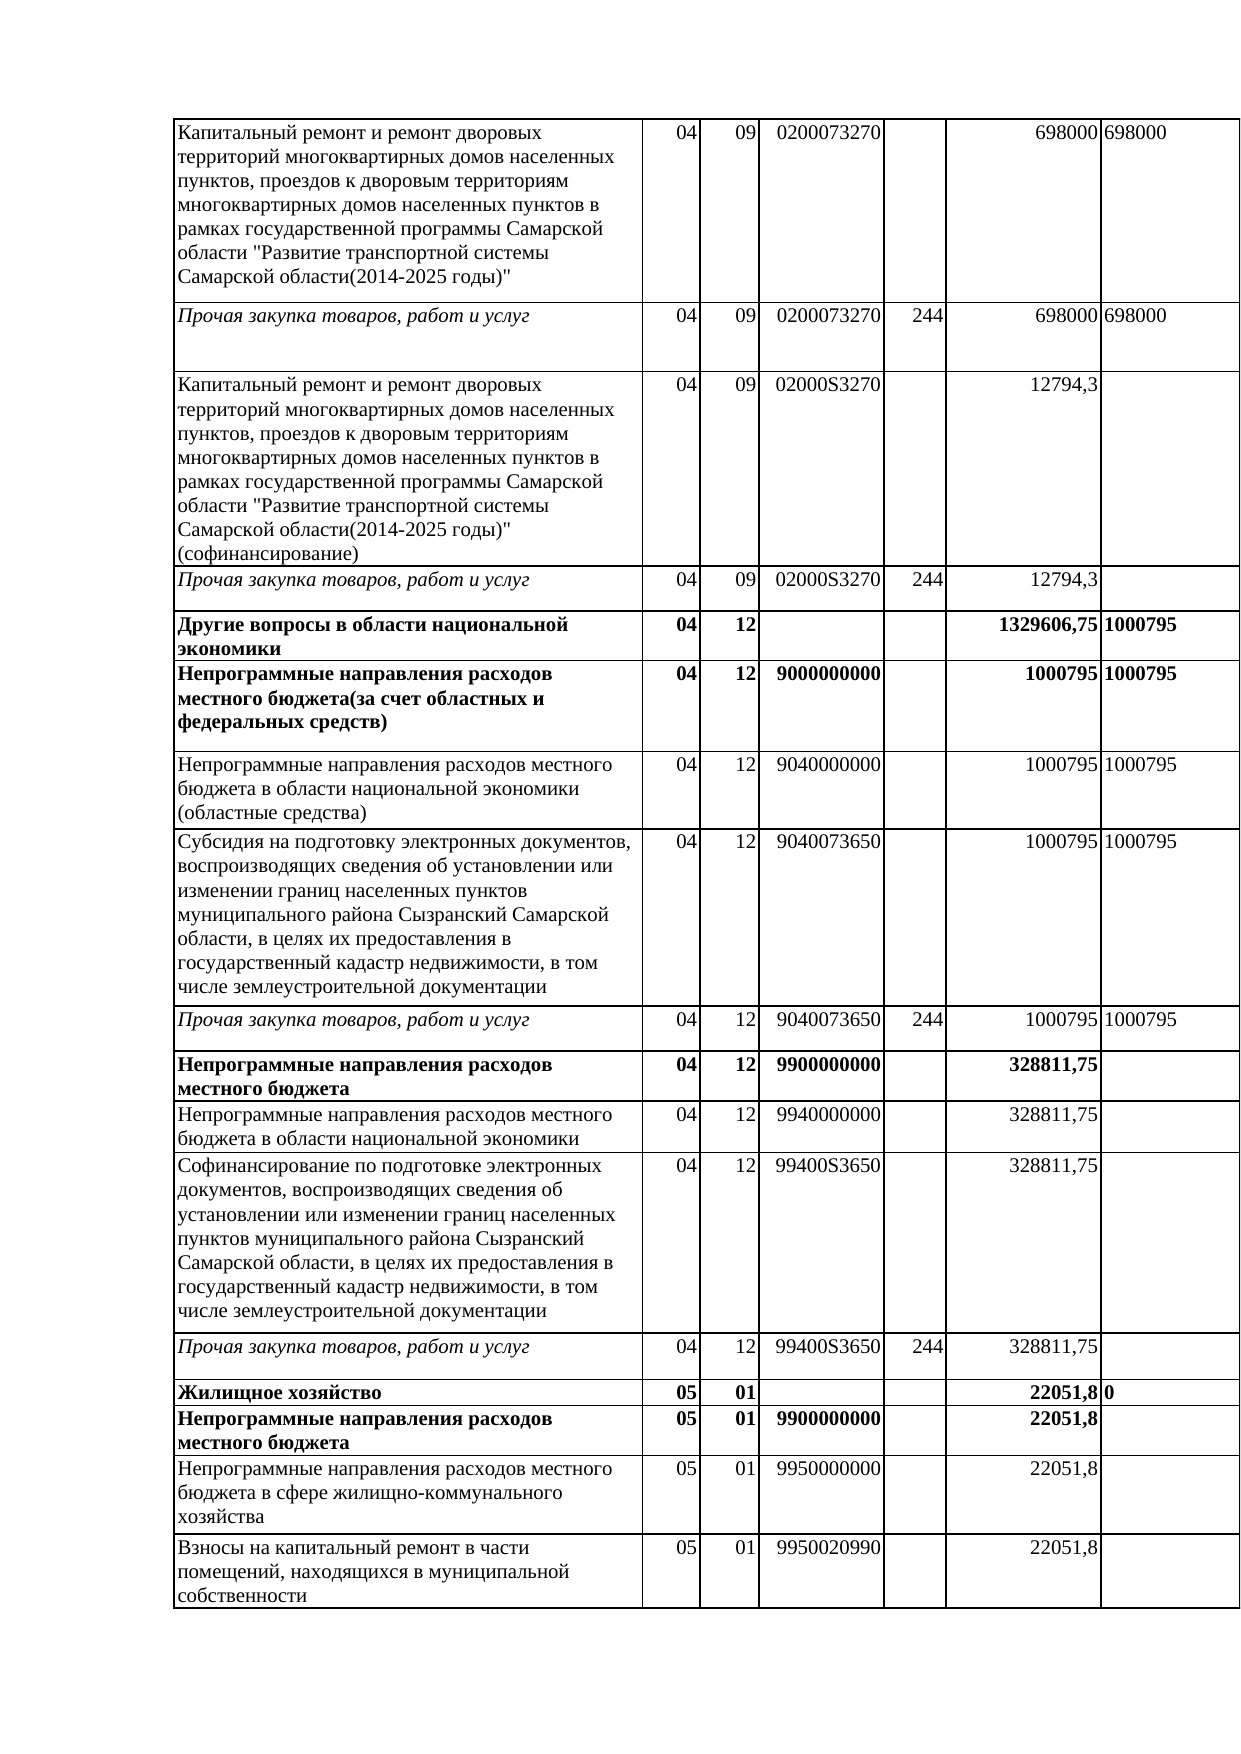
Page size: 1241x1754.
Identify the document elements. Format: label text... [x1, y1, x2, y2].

table_cell 12 [701, 612, 758, 660]
table_cell [760, 612, 883, 660]
table_cell 1000795 [1102, 830, 1239, 1005]
table_cell 698000 [947, 303, 1100, 371]
table_cell 01 [701, 1380, 758, 1404]
table_cell [885, 1153, 945, 1332]
table_cell 1000795 [1102, 612, 1239, 660]
table_cell [885, 1456, 945, 1533]
table_cell 12 [701, 1153, 758, 1332]
table_cell [1102, 1535, 1239, 1607]
table_cell 12 [701, 661, 758, 751]
table_cell Непрограммные направления расходов местного бюджета [175, 1406, 642, 1454]
table_cell [1102, 372, 1239, 565]
table_cell Жилищное хозяйство [175, 1380, 642, 1404]
table_cell 09 [701, 303, 758, 371]
table_cell [885, 1102, 945, 1152]
table_cell [760, 1380, 883, 1404]
table_cell 22051,8 [947, 1380, 1100, 1404]
table_cell 04 [643, 830, 699, 1005]
table_cell Непрограммные направления расходов местного бюджета(за счет областных и федеральных средств) [175, 661, 642, 751]
table_cell [885, 1406, 945, 1454]
table_cell 99400S3650 [760, 1334, 883, 1379]
table_cell 04 [643, 567, 699, 610]
table_cell 04 [643, 1102, 699, 1152]
table_cell [885, 1052, 945, 1100]
table_cell 05 [643, 1535, 699, 1607]
table_cell 328811,75 [947, 1052, 1100, 1100]
table_cell 04 [643, 1052, 699, 1100]
table_cell Непрограммные направления расходов местного бюджета в сфере жилищно-коммунального хозяйства [175, 1456, 642, 1533]
table_cell 244 [885, 1007, 945, 1050]
table_cell 0 [1102, 1380, 1239, 1404]
table_cell 04 [643, 752, 699, 828]
table_cell 244 [885, 1334, 945, 1379]
table_cell [1102, 1102, 1239, 1152]
table_cell 9900000000 [760, 1052, 883, 1100]
table_cell 9000000000 [760, 661, 883, 751]
table_cell Прочая закупка товаров, работ и услуг [175, 567, 642, 610]
table_cell 698000 [947, 120, 1100, 301]
table_cell 22051,8 [947, 1456, 1100, 1533]
table_cell 04 [643, 1153, 699, 1332]
table_cell Капитальный ремонт и ремонт дворовых территорий многоквартирных домов населенных пунктов, проездов к дворовым территориям многоквартирных домов населенных пунктов в рамках государственной программы Самарской области "Развитие транспортной системы Самарской области(2014-2025 годы)" [175, 120, 642, 301]
table_cell 0200073270 [760, 120, 883, 301]
table_cell 12 [701, 1102, 758, 1152]
table_cell [1102, 1456, 1239, 1533]
table_cell 04 [643, 1007, 699, 1050]
table_cell Прочая закупка товаров, работ и услуг [175, 303, 642, 371]
table_cell 1000795 [1102, 661, 1239, 751]
table_cell [885, 830, 945, 1005]
table_cell 04 [643, 303, 699, 371]
table_cell 9040000000 [760, 752, 883, 828]
table_cell Непрограммные направления расходов местного бюджета [175, 1052, 642, 1100]
table_cell [885, 120, 945, 301]
table_cell 1000795 [1102, 752, 1239, 828]
table_cell 12 [701, 1334, 758, 1379]
table_cell Другие вопросы в области национальной экономики [175, 612, 642, 660]
table_cell 01 [701, 1535, 758, 1607]
table_cell [885, 372, 945, 565]
table_cell 698000 [1102, 120, 1239, 301]
table_cell 05 [643, 1406, 699, 1454]
table_cell 9950020990 [760, 1535, 883, 1607]
table_cell [1102, 1334, 1239, 1379]
table_cell 1000795 [1102, 1007, 1239, 1050]
table_cell 04 [643, 372, 699, 565]
table_cell 22051,8 [947, 1535, 1100, 1607]
table_cell 12 [701, 752, 758, 828]
table_cell 09 [701, 567, 758, 610]
table_cell 02000S3270 [760, 567, 883, 610]
table_cell 04 [643, 612, 699, 660]
table_cell 1000795 [947, 830, 1100, 1005]
table_cell 12 [701, 1007, 758, 1050]
table_cell 9940000000 [760, 1102, 883, 1152]
table_cell 09 [701, 120, 758, 301]
table_cell 02000S3270 [760, 372, 883, 565]
table_cell 1329606,75 [947, 612, 1100, 660]
table_cell 1000795 [947, 1007, 1100, 1050]
table_cell 09 [701, 372, 758, 565]
table_cell 12 [701, 1052, 758, 1100]
table_cell [1102, 1406, 1239, 1454]
table_cell [885, 661, 945, 751]
table_cell 9950000000 [760, 1456, 883, 1533]
table_cell 12794,3 [947, 372, 1100, 565]
table_cell 1000795 [947, 661, 1100, 751]
table_cell 328811,75 [947, 1102, 1100, 1152]
table_cell 244 [885, 567, 945, 610]
table_cell 328811,75 [947, 1153, 1100, 1332]
table_cell Непрограммные направления расходов местного бюджета в области национальной экономики (областные средства) [175, 752, 642, 828]
table_cell [885, 612, 945, 660]
table_cell 328811,75 [947, 1334, 1100, 1379]
table_cell 244 [885, 303, 945, 371]
table_cell 1000795 [947, 752, 1100, 828]
table_cell 9040073650 [760, 830, 883, 1005]
table_cell Взносы на капитальный ремонт в части помещений, находящихся в муниципальной собственности [175, 1535, 642, 1607]
table_cell Субсидия на подготовку электронных документов, воспроизводящих сведения об установлении или изменении границ населенных пунктов муниципального района Сызранский Самарской области, в целях их предоставления в государственный кадастр недвижимости, в том числе землеустроительной документации [175, 830, 642, 1005]
table_cell [885, 1535, 945, 1607]
table_cell [1102, 1052, 1239, 1100]
table_cell 9900000000 [760, 1406, 883, 1454]
table_cell Капитальный ремонт и ремонт дворовых территорий многоквартирных домов населенных пунктов, проездов к дворовым территориям многоквартирных домов населенных пунктов в рамках государственной программы Самарской области "Развитие транспортной системы Самарской области(2014-2025 годы)" (софинансирование) [175, 372, 642, 565]
table_cell 0200073270 [760, 303, 883, 371]
table_cell [885, 752, 945, 828]
table_cell 12 [701, 830, 758, 1005]
table_cell 05 [643, 1380, 699, 1404]
table_cell 01 [701, 1406, 758, 1454]
table_cell 99400S3650 [760, 1153, 883, 1332]
table_cell Прочая закупка товаров, работ и услуг [175, 1334, 642, 1379]
table_cell 01 [701, 1456, 758, 1533]
table_cell 04 [643, 120, 699, 301]
table_cell 9040073650 [760, 1007, 883, 1050]
table_cell [1102, 1153, 1239, 1332]
table_cell Прочая закупка товаров, работ и услуг [175, 1007, 642, 1050]
table_cell [885, 1380, 945, 1404]
table_cell Софинансирование по подготовке электронных документов, воспроизводящих сведения об установлении или изменении границ населенных пунктов муниципального района Сызранский Самарской области, в целях их предоставления в государственный кадастр недвижимости, в том числе землеустроительной документации [175, 1153, 642, 1332]
table_cell Непрограммные направления расходов местного бюджета в области национальной экономики [175, 1102, 642, 1152]
table_cell 22051,8 [947, 1406, 1100, 1454]
table_cell 05 [643, 1456, 699, 1533]
table_cell [1102, 567, 1239, 610]
table_cell 04 [643, 661, 699, 751]
table_cell 04 [643, 1334, 699, 1379]
table_cell 12794,3 [947, 567, 1100, 610]
table_cell 698000 [1102, 303, 1239, 371]
